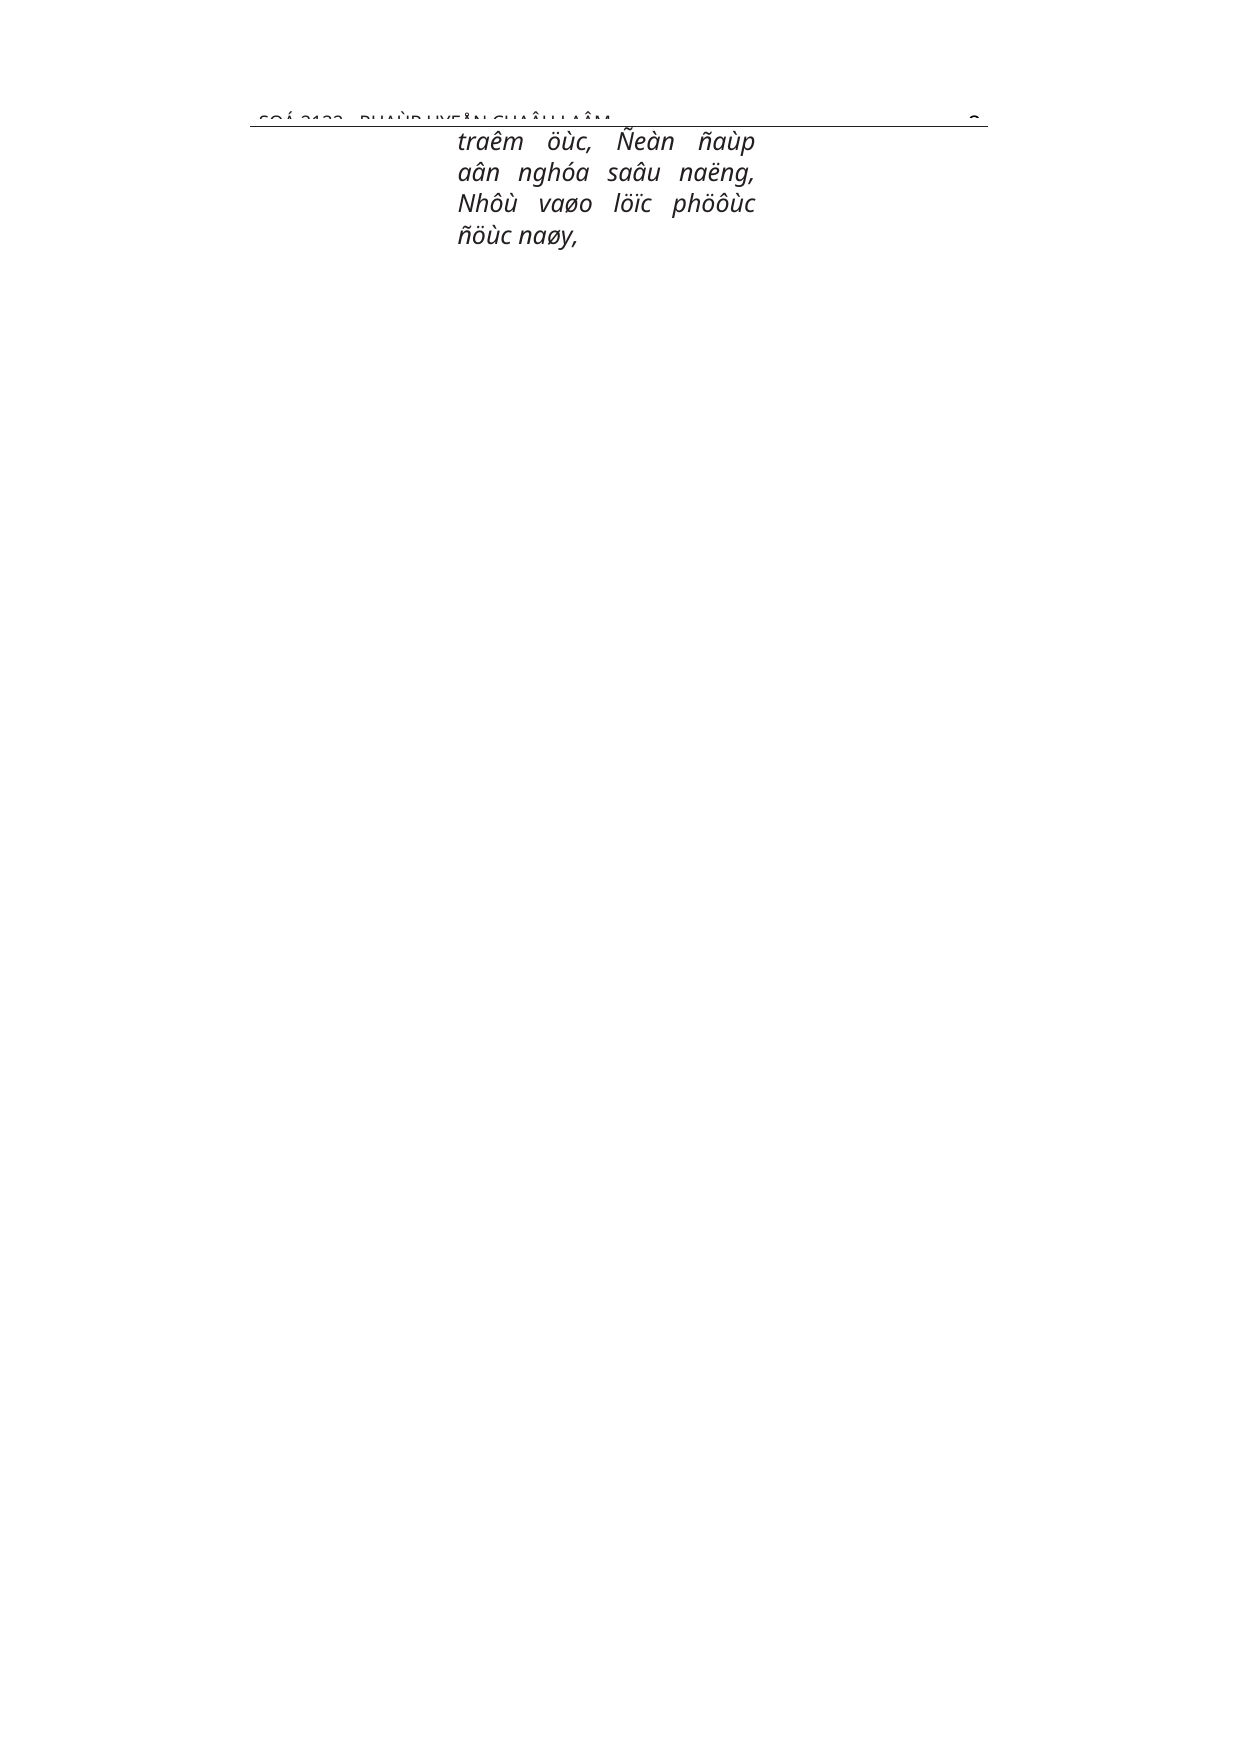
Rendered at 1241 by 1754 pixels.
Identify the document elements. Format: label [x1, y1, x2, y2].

text [457, 125, 756, 252]
